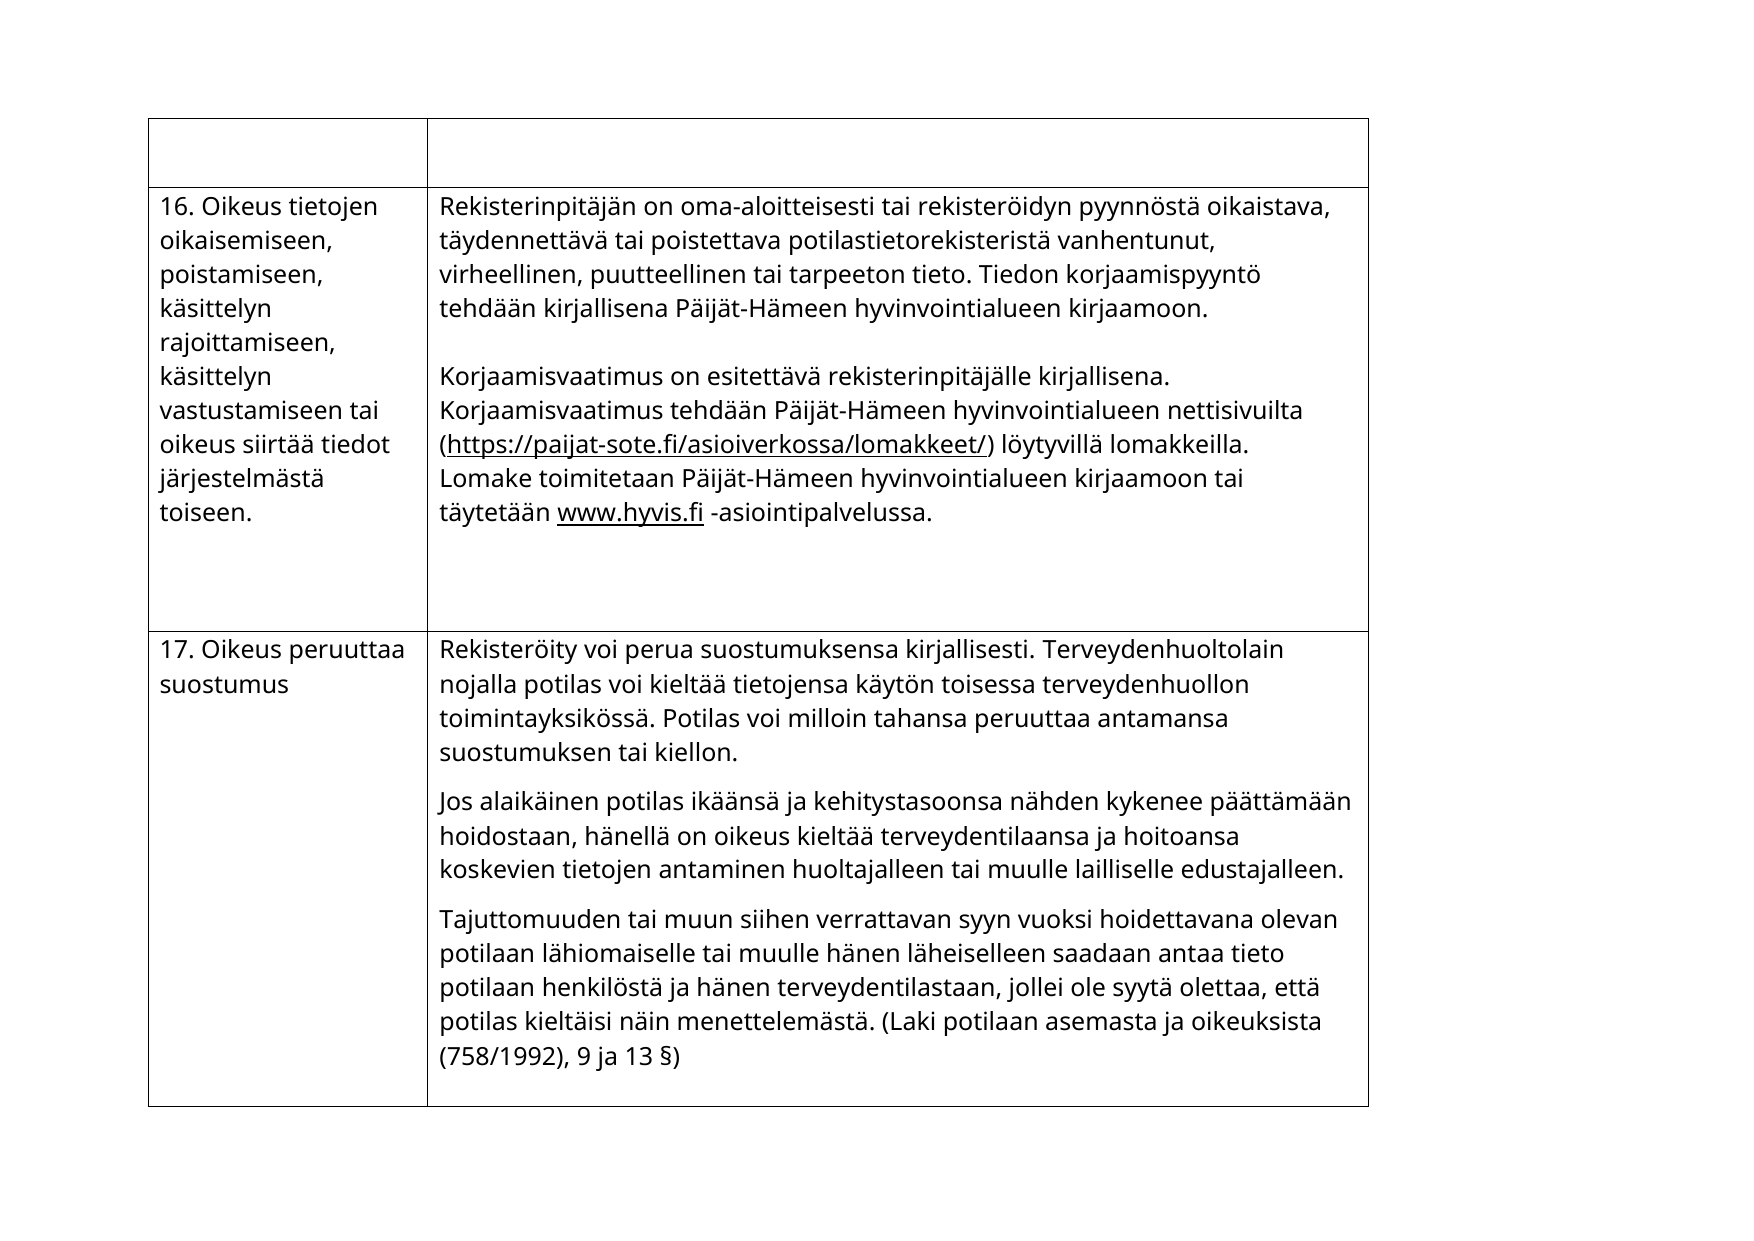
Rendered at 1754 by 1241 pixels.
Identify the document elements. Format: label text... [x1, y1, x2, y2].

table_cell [428, 119, 1368, 187]
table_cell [149, 119, 427, 187]
table_cell 17. Oikeus peruuttaa suostumus [149, 632, 427, 1106]
table_cell Rekisteröity voi perua suostumuksensa kirjallisesti. Terveydenhuoltolain nojalla potilas voi kieltää tietojensa käytön toisessa terveydenhuollon toimintayksikössä. Potilas voi milloin tahansa peruuttaa antamansa suostumuksen tai kiellon. Jos alaikäinen potilas ikäänsä ja kehitystasoonsa nähden kykenee päättämään hoidostaan, hänellä on oikeus kieltää terveydentilaansa ja hoitoansa koskevien tietojen antaminen huoltajalleen tai muulle lailliselle edustajalleen. Tajuttomuuden tai muun siihen verrattavan syyn vuoksi hoidettavana olevan potilaan lähiomaiselle tai muulle hänen läheiselleen saadaan antaa tieto potilaan henkilöstä ja hänen terveydentilastaan, jollei ole syytä olettaa, että potilas kieltäisi näin menettelemästä. (Laki potilaan asemasta ja oikeuksista (758/1992), 9 ja 13 §) [428, 632, 1368, 1106]
table_cell 16. Oikeus tietojen oikaisemiseen, poistamiseen, käsittelyn rajoittamiseen, käsittelyn vastustamiseen tai oikeus siirtää tiedot järjestelmästä toiseen. [149, 188, 427, 631]
table_cell Rekisterinpitäjän on oma-aloitteisesti tai rekisteröidyn pyynnöstä oikaistava, täydennettävä tai poistettava potilastietorekisteristä vanhentunut, virheellinen, puutteellinen tai tarpeeton tieto. Tiedon korjaamispyyntö tehdään kirjallisena Päijät-Hämeen hyvinvointialueen kirjaamoon. Korjaamisvaatimus on esitettävä rekisterinpitäjälle kirjallisena. Korjaamisvaatimus tehdään Päijät-Hämeen hyvinvointialueen nettisivuilta (https://paijat-sote.fi/asioiverkossa/lomakkeet/) löytyvillä lomakkeilla. Lomake toimitetaan Päijät-Hämeen hyvinvointialueen kirjaamoon tai täytetään www.hyvis.fi -asiointipalvelussa. [428, 188, 1368, 631]
